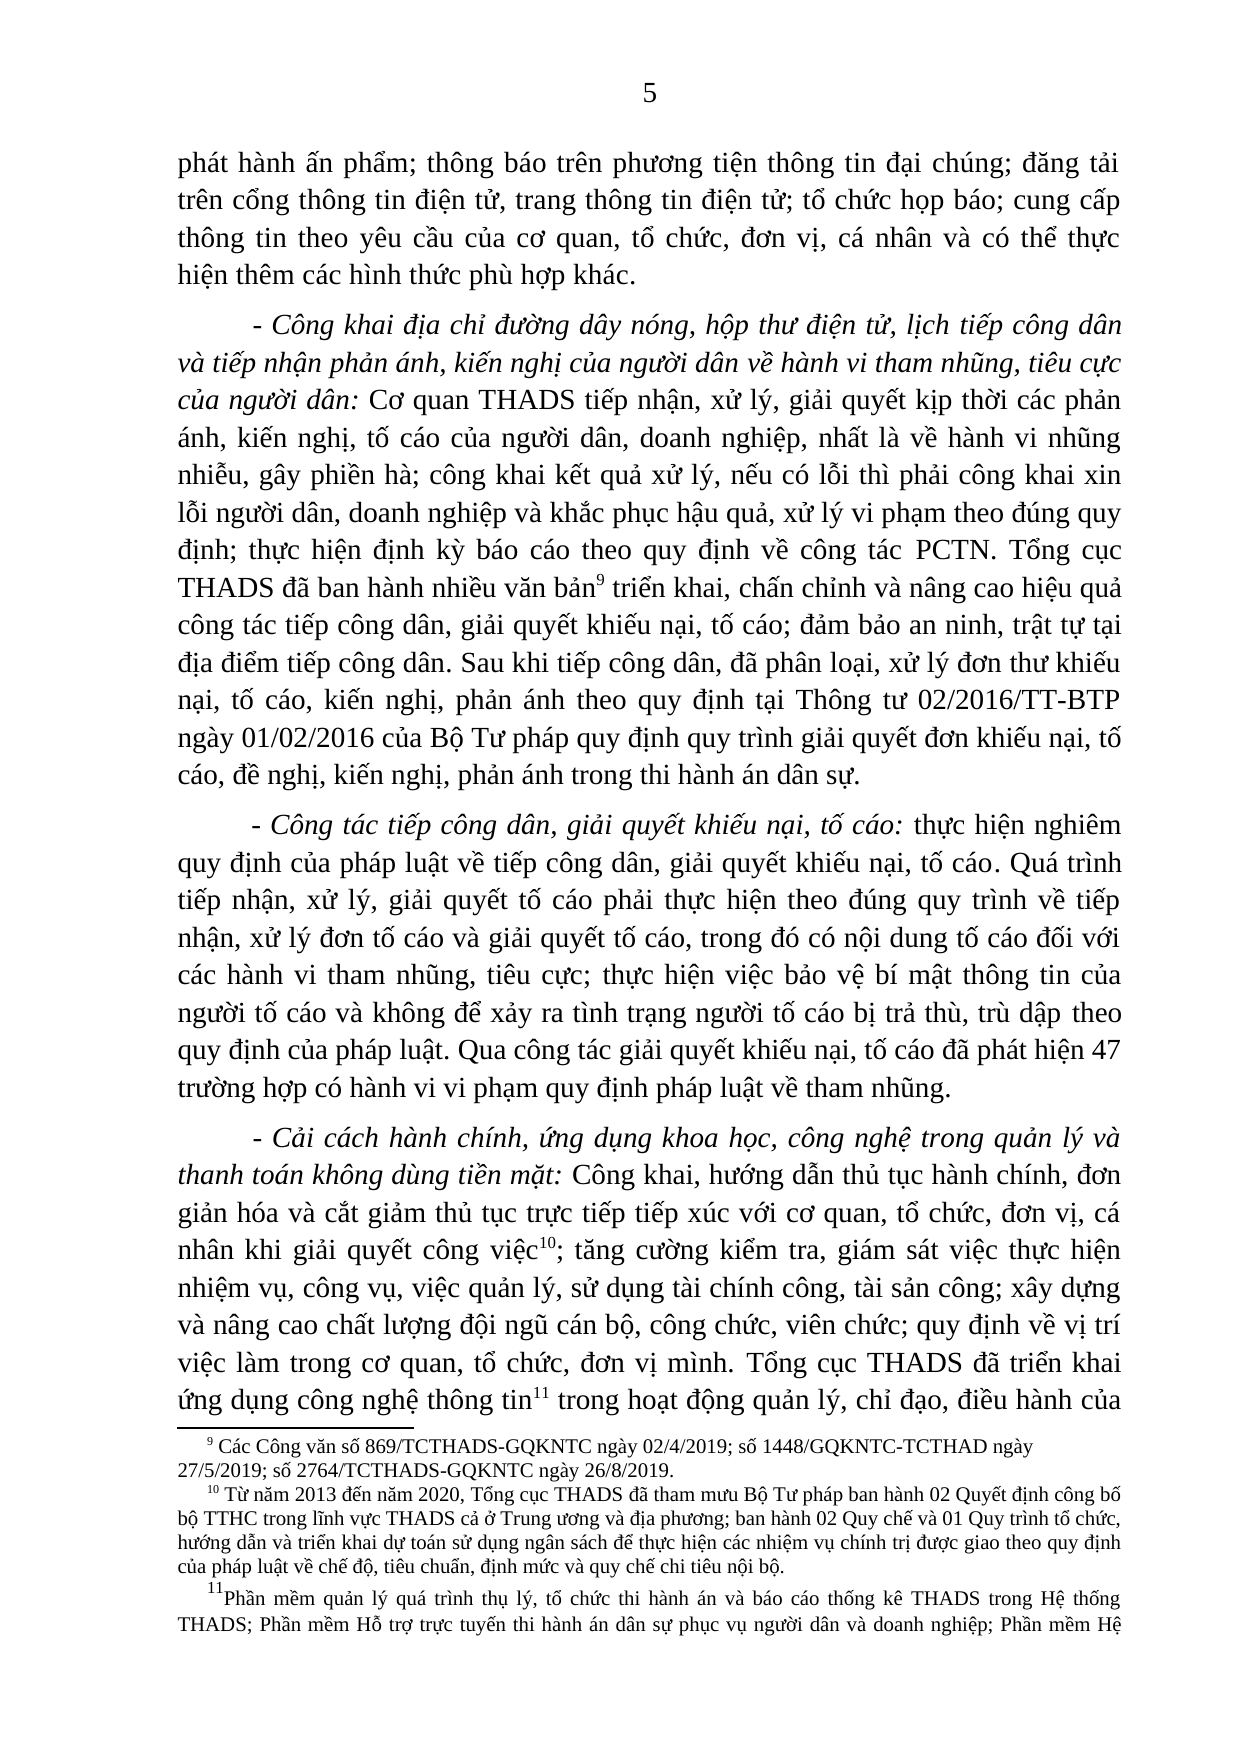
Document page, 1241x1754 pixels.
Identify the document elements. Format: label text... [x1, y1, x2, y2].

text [177, 142, 1122, 292]
text - Công tác tiếp công dân, giải quyết khiếu nại, tố cáo: thực hiện nghiêm quy định của pháp luật về tiếp công dân, giải quyết khiếu nại, tố cáo. Quá trình tiếp nhận, xử lý, giải quyết tố cáo phải thực hiện theo đúng quy trình về tiếp nhận, xử lý đơn tố cáo và giải quyết tố cáo, trong đó có nội dung tố cáo đối với các hành vi tham nhũng, tiêu cực; thực hiện việc bảo vệ bí mật thông tin của người tố cáo và không để xảy ra tình trạng người tố cáo bị trả thù, trù dập theo quy định của pháp luật. Qua công tác giải quyết khiếu nại, tố cáo đã phát hiện 47 trường hợp có hành vi vi phạm quy định pháp luật về tham nhũng. [177, 804, 1122, 1104]
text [177, 1117, 1122, 1417]
text - Công khai địa chỉ đường dây nóng, hộp thư điện tử, lịch tiếp công dân và tiếp nhận phản ánh, kiến nghị của người dân về hành vi tham nhũng, tiêu cực của người dân: Cơ quan THADS tiếp nhận, xử lý, giải quyết kịp thời các phản ánh, kiến nghị, tố cáo của người dân, doanh nghiệp, nhất là về hành vi nhũng nhiễu, gây phiền hà; công khai kết quả xử lý, nếu có lỗi thì phải công khai xin lỗi người dân, doanh nghiệp và khắc phục hậu quả, xử lý vi phạm theo đúng quy định; thực hiện định kỳ báo cáo theo quy định về công tác PCTN. Tổng cục THADS đã ban hành nhiều văn bản triển khai, chấn chỉnh và nâng cao hiệu quả công tác tiếp công dân, giải quyết khiếu nại, tố cáo; đảm bảo an ninh, trật tự tại địa điểm tiếp công dân. Sau khi tiếp công dân, đã phân loại, xử lý đơn thư khiếu nại, tố cáo, kiến nghị, phản ánh theo quy định tại Thông tư 02/2016/TT-BTP ngày 01/02/2016 của Bộ Tư pháp quy định quy trình giải quyết đơn khiếu nại, tố cáo, đề nghị, kiến nghị, phản ánh trong thi hành án dân sự. [177, 304, 1122, 792]
